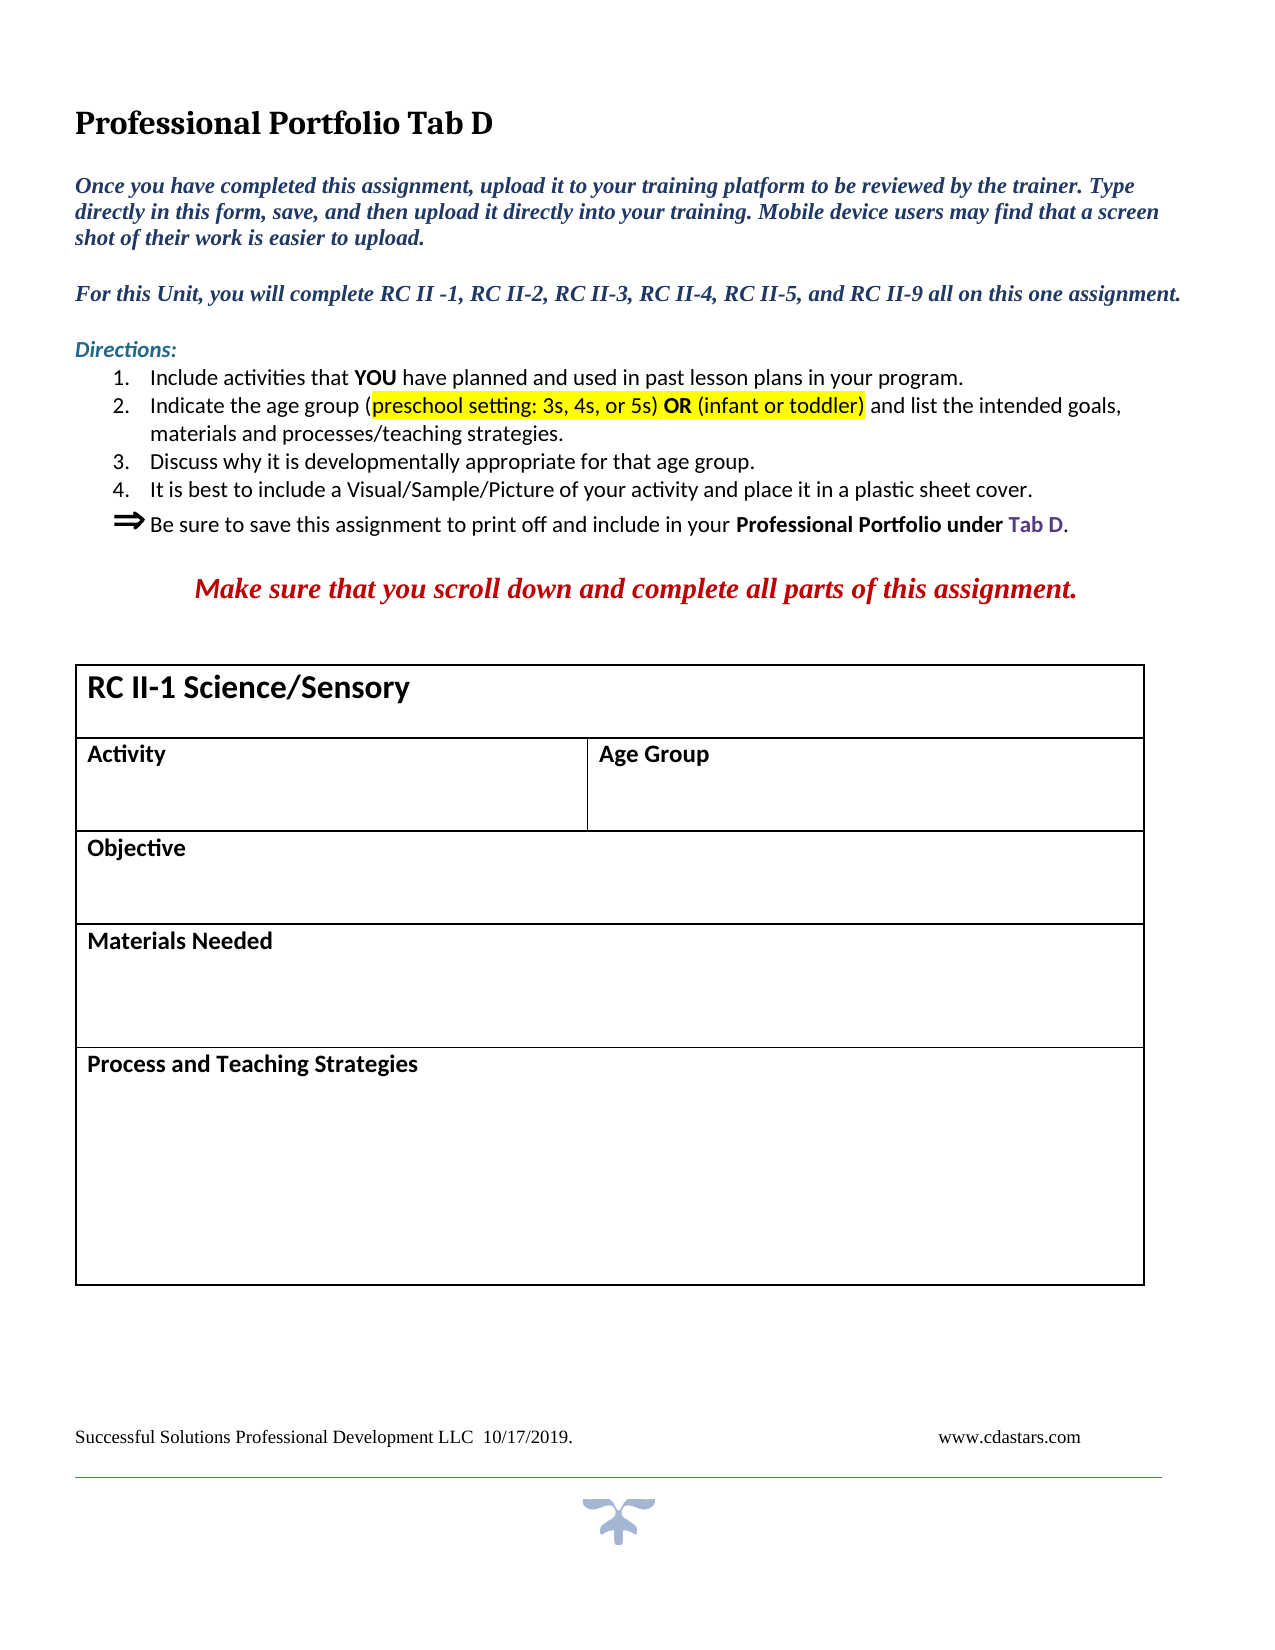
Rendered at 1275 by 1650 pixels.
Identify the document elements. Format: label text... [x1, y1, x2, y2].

table_cell Age Group [588, 739, 1143, 830]
table_header RC II-1 Science/Sensory [77, 666, 1143, 737]
table_cell Objective [77, 832, 1143, 923]
table_cell Activity [77, 739, 587, 830]
table_cell Process and Teaching Strategies [77, 1048, 1143, 1284]
table_cell Materials Needed [77, 925, 1143, 1047]
